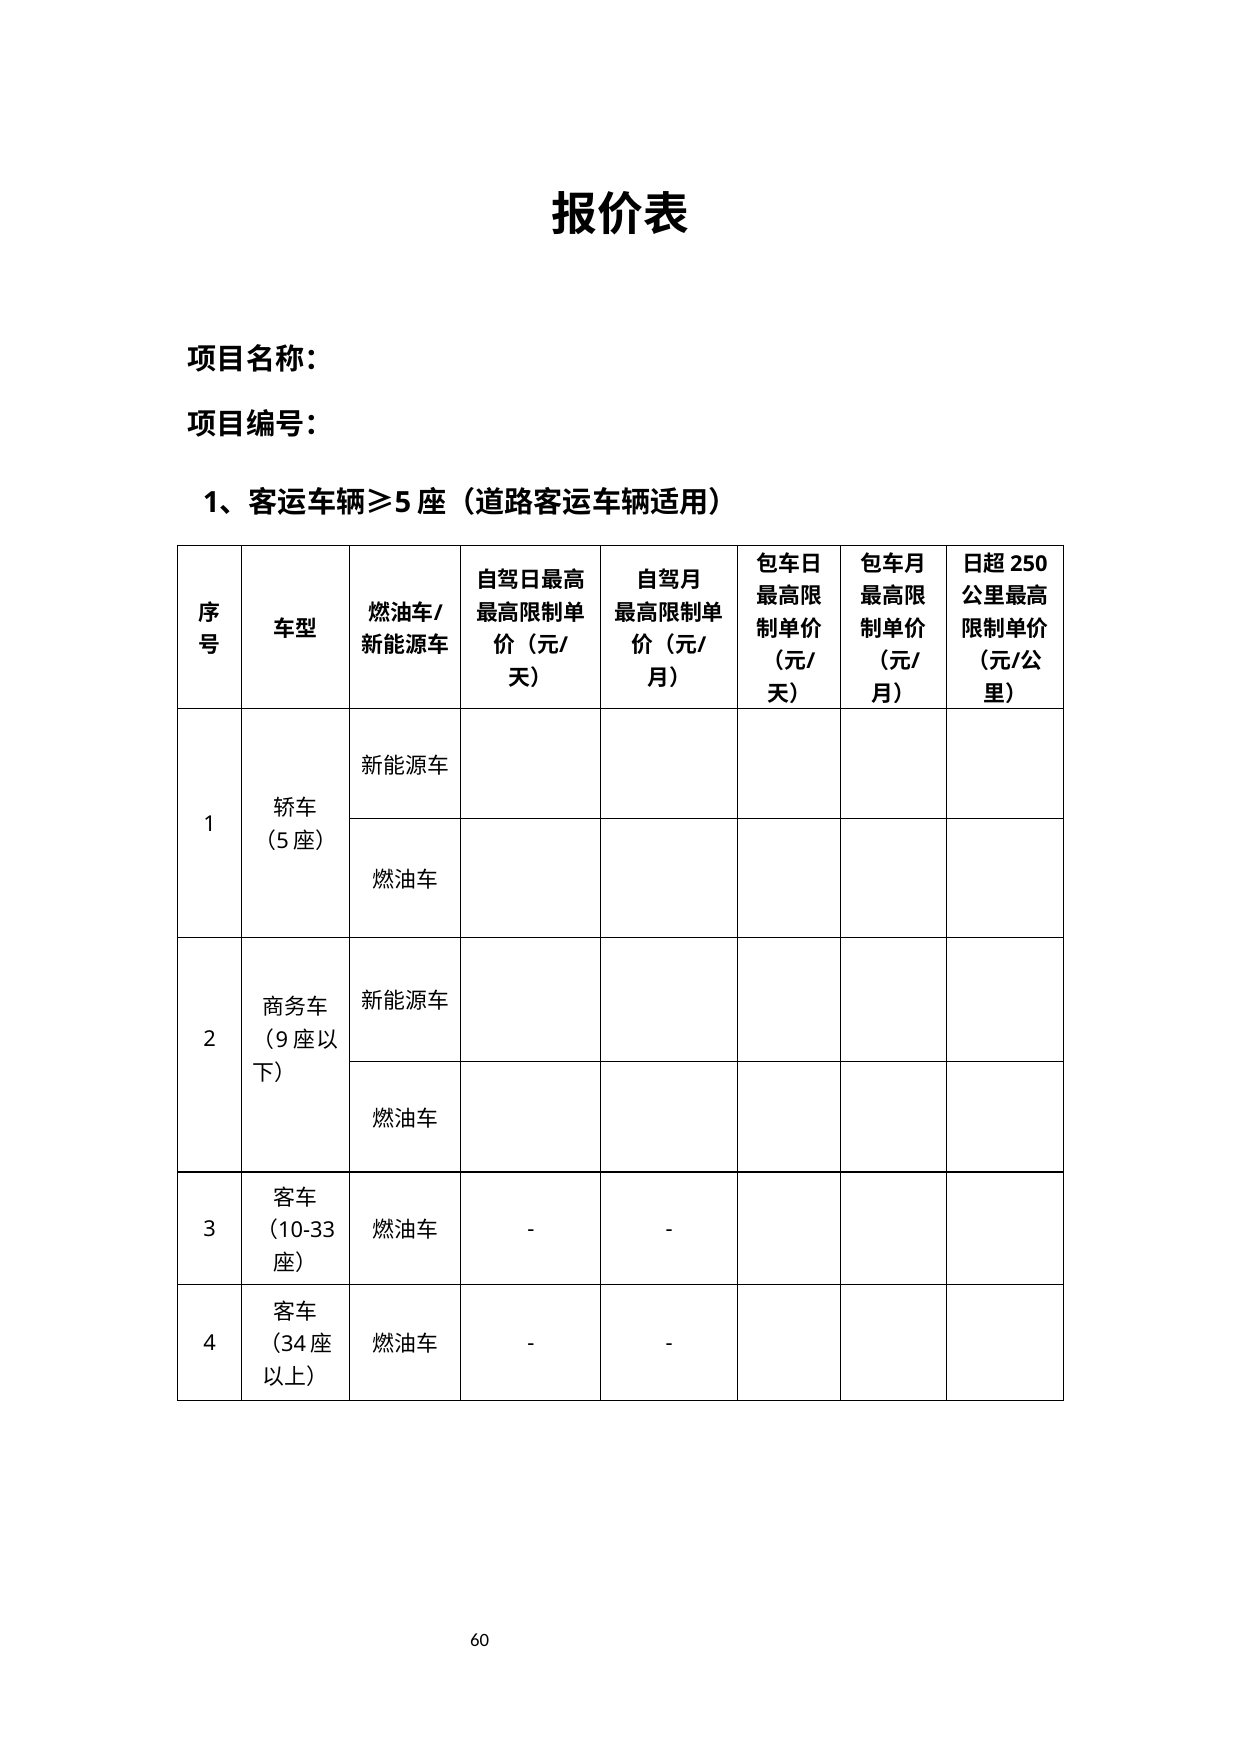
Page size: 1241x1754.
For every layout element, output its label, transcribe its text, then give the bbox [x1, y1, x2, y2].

table_cell [947, 1062, 1063, 1171]
table_cell [738, 1173, 840, 1283]
table_cell - [461, 1173, 600, 1283]
text 项目名称： [187, 324, 1053, 389]
text 项目编号： [187, 389, 1053, 454]
table_cell [601, 938, 737, 1061]
table_cell 3 [178, 1173, 241, 1283]
table_cell 商务车 （9座以下） [242, 938, 349, 1171]
table_cell [841, 1285, 946, 1400]
text 报价表 [187, 162, 1053, 259]
table_cell [947, 819, 1063, 937]
table_cell [841, 938, 946, 1061]
table_header 包车月最高限制单价（元/月） [841, 546, 946, 708]
table_cell [461, 938, 600, 1061]
table_cell 客车（10-33座） [242, 1173, 349, 1283]
table_cell [841, 1173, 946, 1283]
table_header 序号 [178, 546, 241, 708]
table_cell 4 [178, 1285, 241, 1400]
table_cell [738, 709, 840, 818]
table_header 自驾月 最高限制单价（元/月） [601, 546, 737, 708]
text 1、客运车辆≥5座（道路客运车辆适用） [187, 467, 1053, 532]
table_cell [841, 709, 946, 818]
table_cell 新能源车 [350, 938, 460, 1061]
table_cell 2 [178, 938, 241, 1171]
table_cell 轿车 （5座） [242, 709, 349, 937]
table_cell [947, 1173, 1063, 1283]
table_cell 燃油车 [350, 1173, 460, 1283]
table_cell [841, 819, 946, 937]
table_cell [947, 709, 1063, 818]
table_cell [601, 819, 737, 937]
table_cell - [601, 1285, 737, 1400]
table_cell [601, 709, 737, 818]
table_header 自驾日最高 最高限制单价（元/天） [461, 546, 600, 708]
table_cell [461, 819, 600, 937]
table_cell 客车 （34座以上） [242, 1285, 349, 1400]
table_cell [738, 938, 840, 1061]
table_cell [461, 709, 600, 818]
table_cell [947, 938, 1063, 1061]
table_header 燃油车/新能源车 [350, 546, 460, 708]
table_cell [738, 1062, 840, 1171]
table_cell [738, 1285, 840, 1400]
table_cell - [461, 1285, 600, 1400]
table_cell - [601, 1173, 737, 1283]
table_cell 新能源车 [350, 709, 460, 818]
table_cell 燃油车 [350, 1062, 460, 1171]
table_cell [461, 1062, 600, 1171]
table_cell [947, 1285, 1063, 1400]
table_cell [738, 819, 840, 937]
table_cell [841, 1062, 946, 1171]
table_cell 1 [178, 709, 241, 937]
table_header 包车日最高限制单价（元/天） [738, 546, 840, 708]
table_header 日超250公里最高限制单价（元/公里） [947, 546, 1063, 708]
table_header 车型 [242, 546, 349, 708]
table_cell 燃油车 [350, 819, 460, 937]
table_cell [601, 1062, 737, 1171]
table_cell 燃油车 [350, 1285, 460, 1400]
